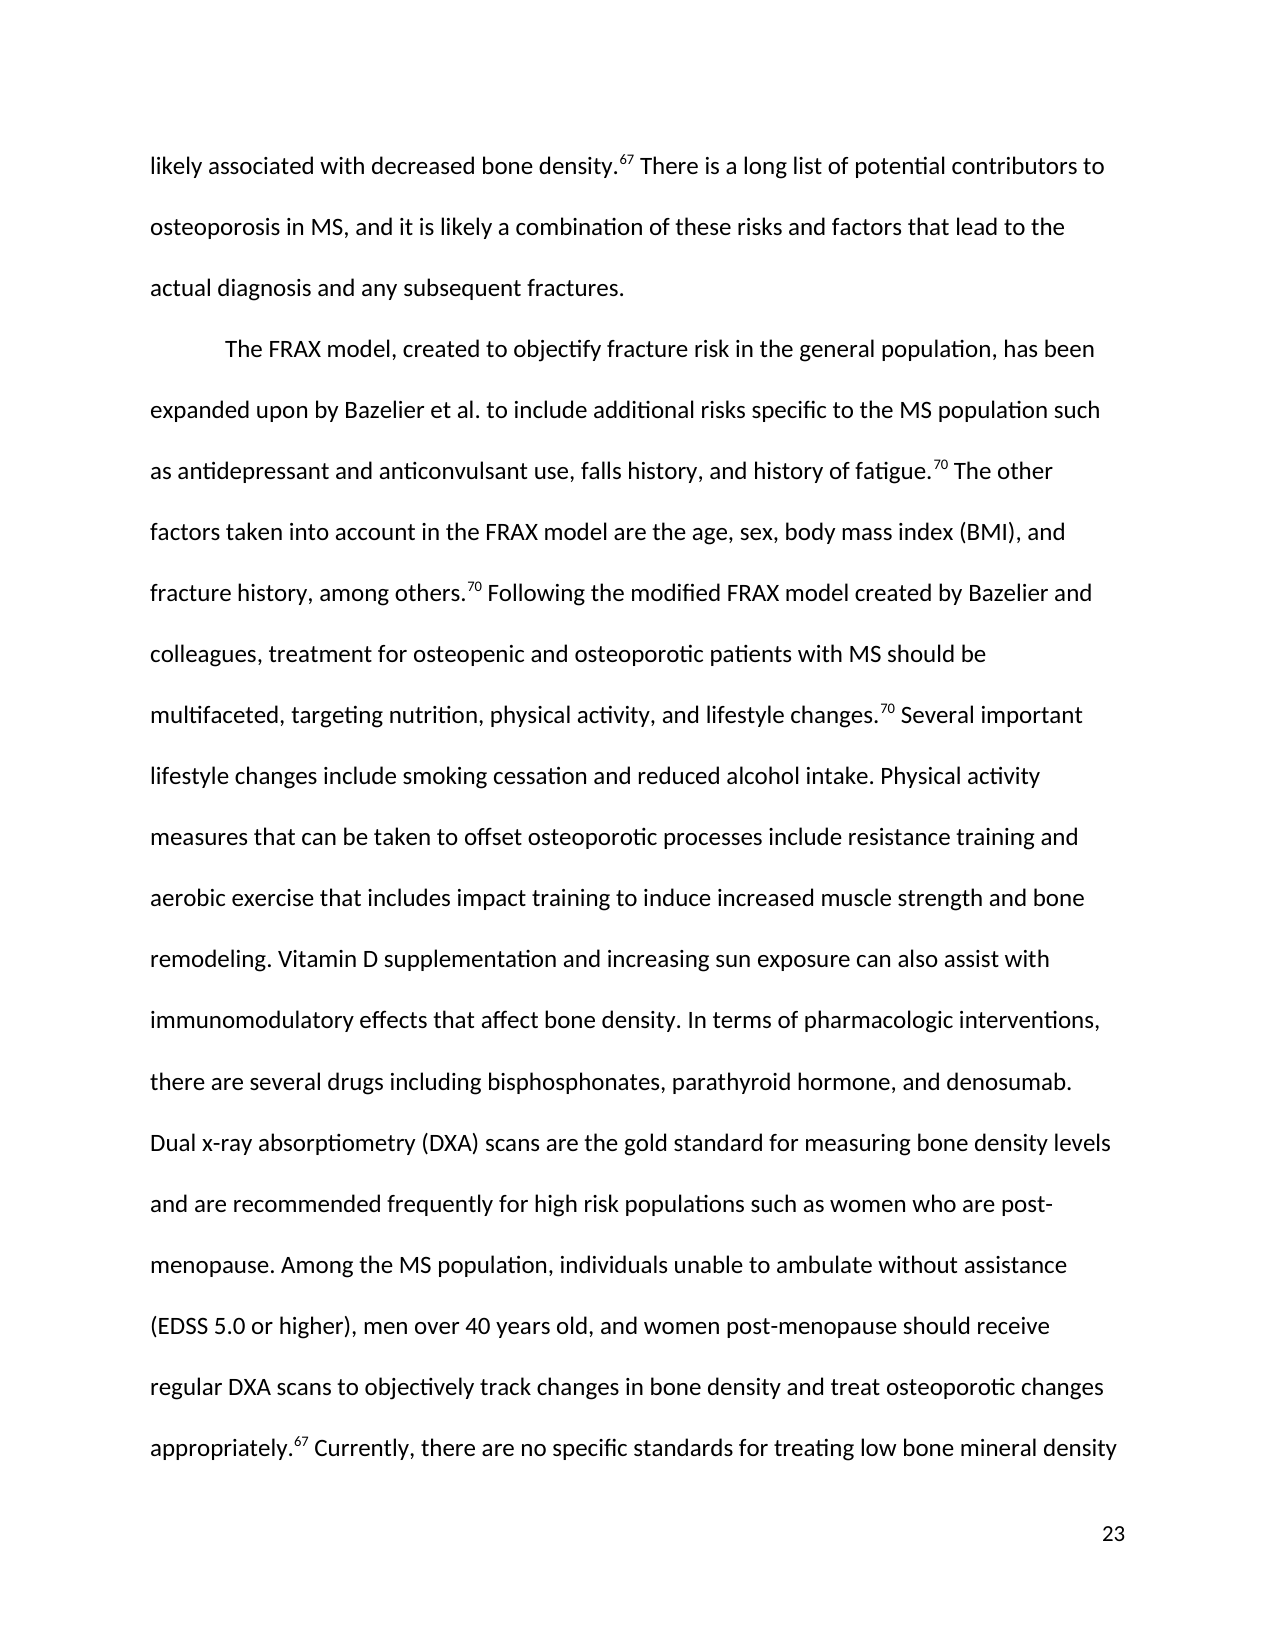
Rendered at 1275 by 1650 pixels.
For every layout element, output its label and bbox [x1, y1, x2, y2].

text [150, 333, 1125, 1462]
text [150, 150, 1125, 303]
